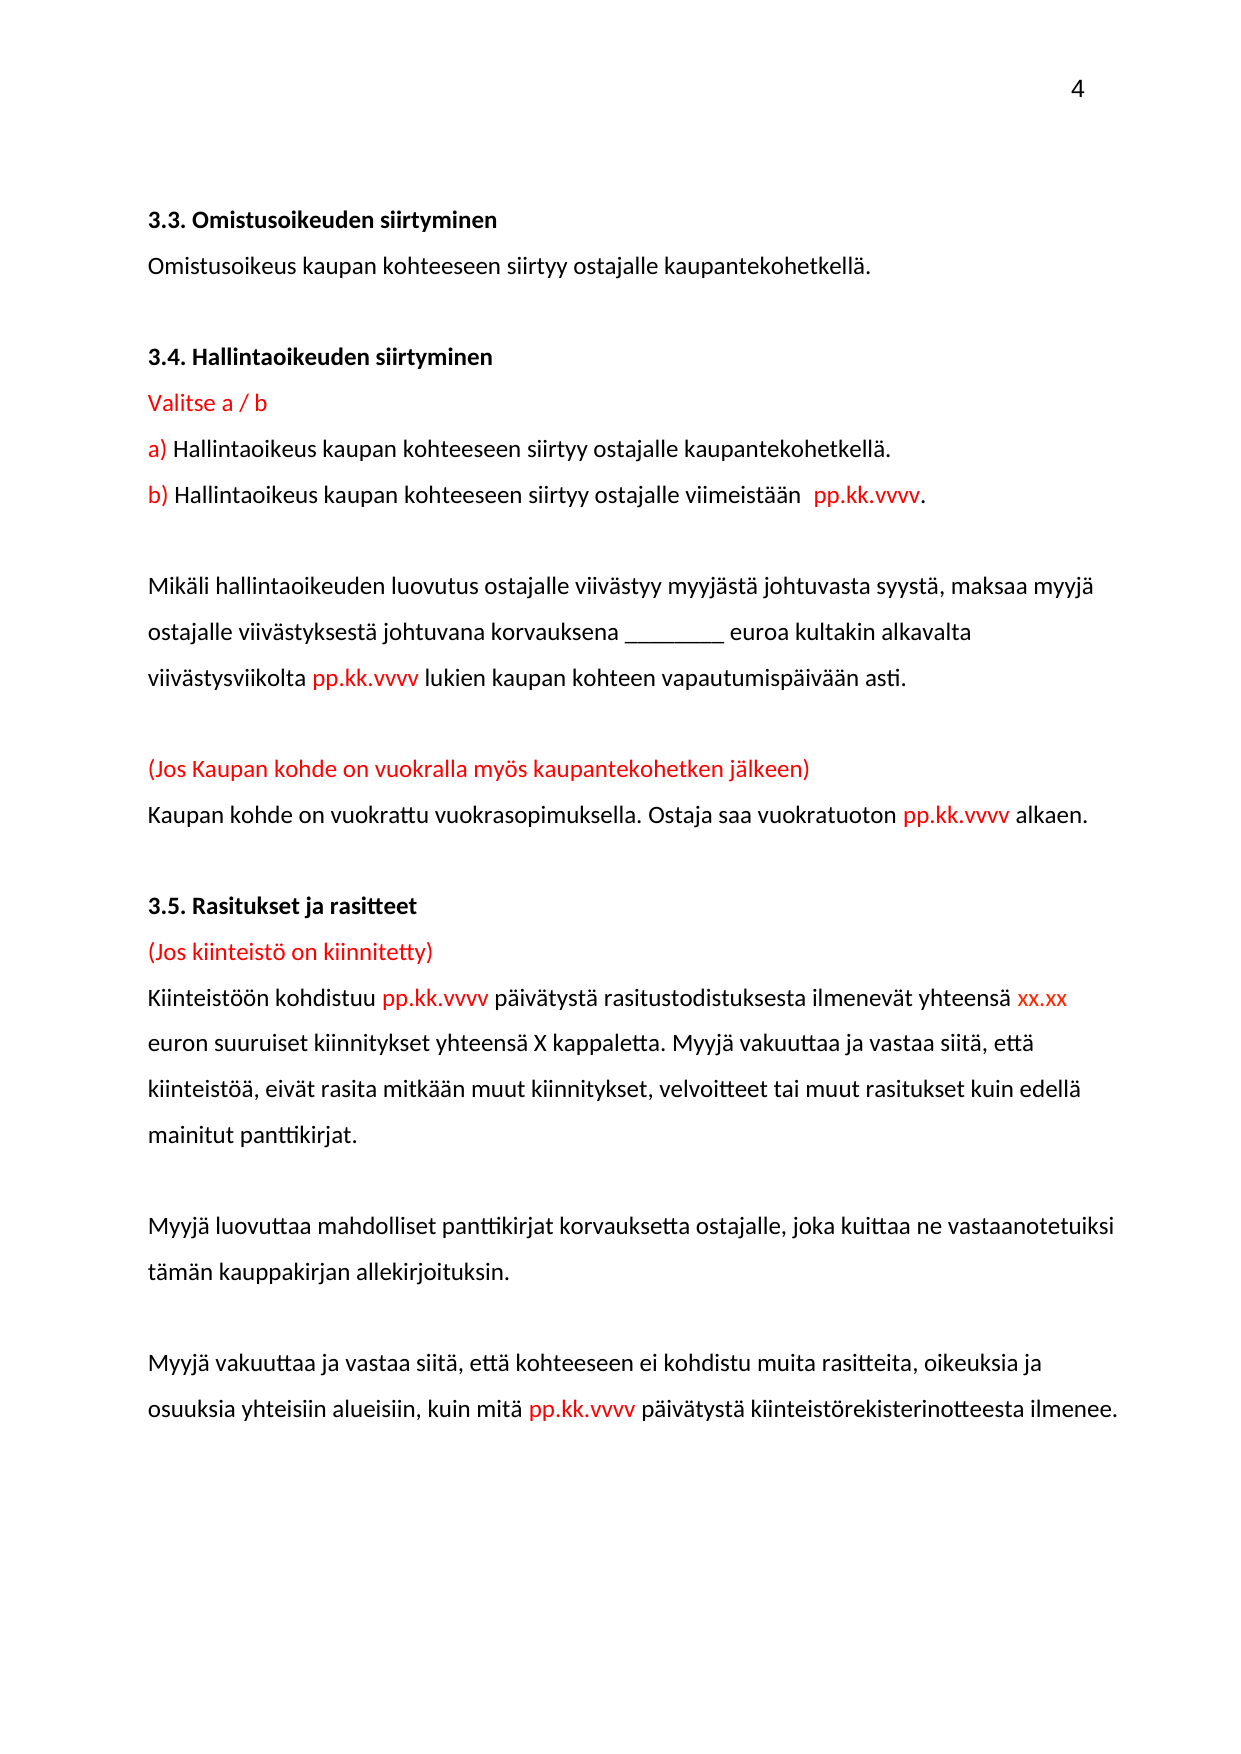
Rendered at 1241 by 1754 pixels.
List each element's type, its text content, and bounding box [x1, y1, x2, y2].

text Kiinteistöön kohdistuu pp.kk.vvvv päivätystä rasitustodistuksesta ilmenevät yhteensä xx.xx euron suuruiset kiinnitykset yhteensä X kappaletta. Myyjä vakuuttaa ja vastaa siitä, että kiinteistöä, eivät rasita mitkään muut kiinnitykset, velvoitteet tai muut rasitukset kuin edellä mainitut panttikirjat. [148, 982, 1122, 1149]
text Myyjä luovuttaa mahdolliset panttikirjat korvauksetta ostajalle, joka kuittaa ne vastaanotetuiksi tämän kauppakirjan allekirjoituksin. [148, 1210, 1122, 1287]
text Valitse a / b [148, 387, 1122, 418]
text 3.3. Omistusoikeuden siirtyminen [148, 204, 1122, 235]
text Mikäli hallintaoikeuden luovutus ostajalle viivästyy myyjästä johtuvasta syystä, maksaa myyjä ostajalle viivästyksestä johtuvana korvauksena ________ euroa kultakin alkavalta viivästysviikolta pp.kk.vvvv lukien kaupan kohteen vapautumispäivään asti. [148, 570, 1122, 692]
text 3.4. Hallintaoikeuden siirtyminen [148, 342, 1122, 372]
text b) Hallintaoikeus kaupan kohteeseen siirtyy ostajalle viimeistään pp.kk.vvvv. [148, 479, 1122, 509]
text (Jos kiinteistö on kiinnitetty) [148, 936, 1122, 967]
text 3.5. Rasitukset ja rasitteet [148, 890, 1122, 921]
text a) Hallintaoikeus kaupan kohteeseen siirtyy ostajalle kaupantekohetkellä. [148, 433, 1122, 463]
text Myyjä vakuuttaa ja vastaa siitä, että kohteeseen ei kohdistu muita rasitteita, oikeuksia ja osuuksia yhteisiin alueisiin, kuin mitä pp.kk.vvvv päivätystä kiinteistörekisterinotteesta ilmenee. [148, 1348, 1122, 1424]
text Omistusoikeus kaupan kohteeseen siirtyy ostajalle kaupantekohetkellä. [148, 250, 1122, 281]
text (Jos Kaupan kohde on vuokralla myös kaupantekohetken jälkeen) [148, 753, 1122, 784]
text Kaupan kohde on vuokrattu vuokrasopimuksella. Ostaja saa vuokratuoton pp.kk.vvvv alkaen. [148, 799, 1122, 829]
